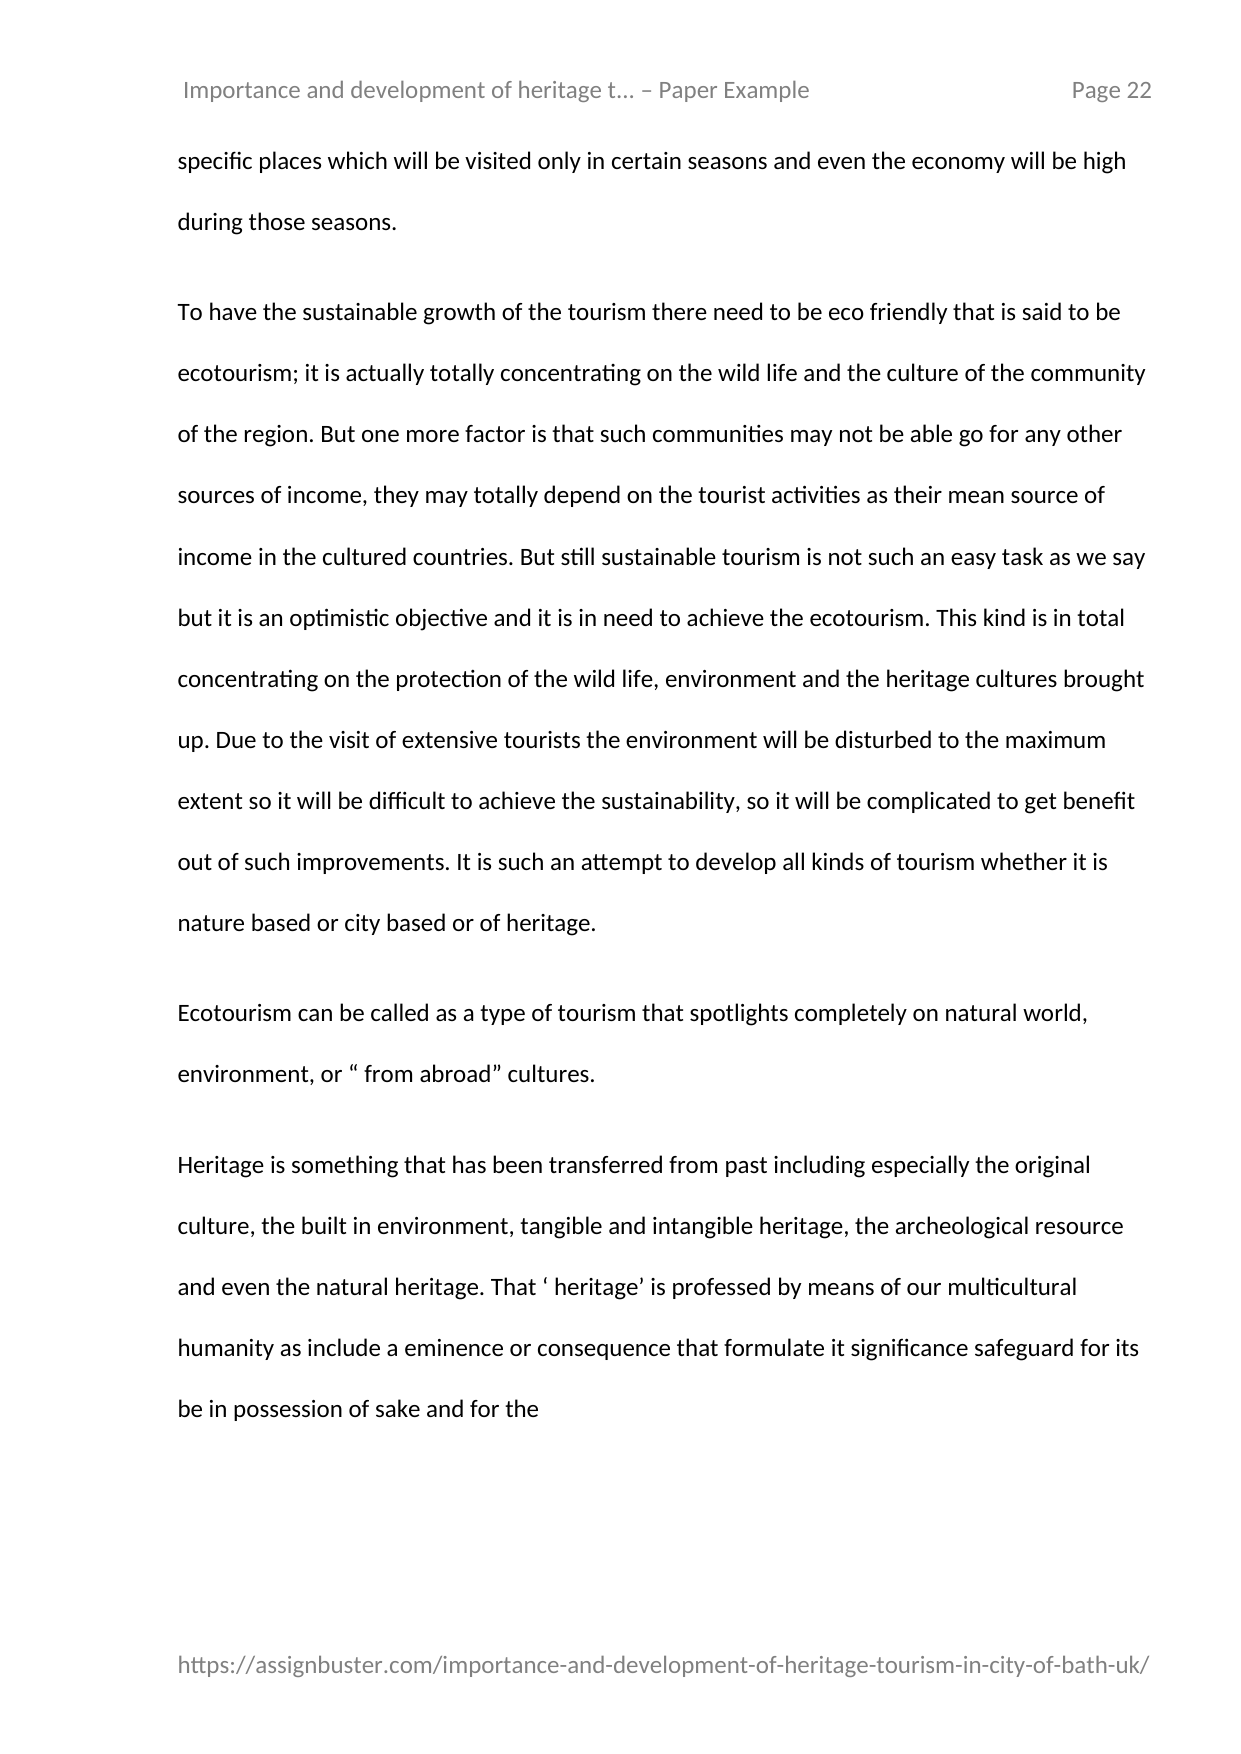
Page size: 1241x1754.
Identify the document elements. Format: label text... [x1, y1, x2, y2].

text Heritage is something that has been transferred from past including especially the original culture, the built in environment, tangible and intangible heritage, the archeological resource and even the natural heritage. That ‘ heritage’ is professed by means of our multicultural humanity as include a eminence or consequence that formulate it significance safeguard for its be in possession of sake and for the [177, 1149, 1152, 1424]
text Ecotourism can be called as a type of tourism that spotlights completely on natural world, environment, or “ from abroad” cultures. [177, 997, 1152, 1089]
text To have the sustainable growth of the tourism there need to be eco friendly that is said to be ecotourism; it is actually totally concentrating on the wild life and the culture of the community of the region. But one more factor is that such communities may not be able go for any other sources of income, they may totally depend on the tourist activities as their mean source of income in the cultured countries. But still sustainable tourism is not such an easy task as we say but it is an optimistic objective and it is in need to achieve the ecotourism. This kind is in total concentrating on the protection of the wild life, environment and the heritage cultures brought up. Due to the visit of extensive tourists the environment will be disturbed to the maximum extent so it will be difficult to achieve the sustainability, so it will be complicated to get benefit out of such improvements. It is such an attempt to develop all kinds of tourism whether it is nature based or city based or of heritage. [177, 297, 1152, 937]
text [177, 145, 1152, 237]
